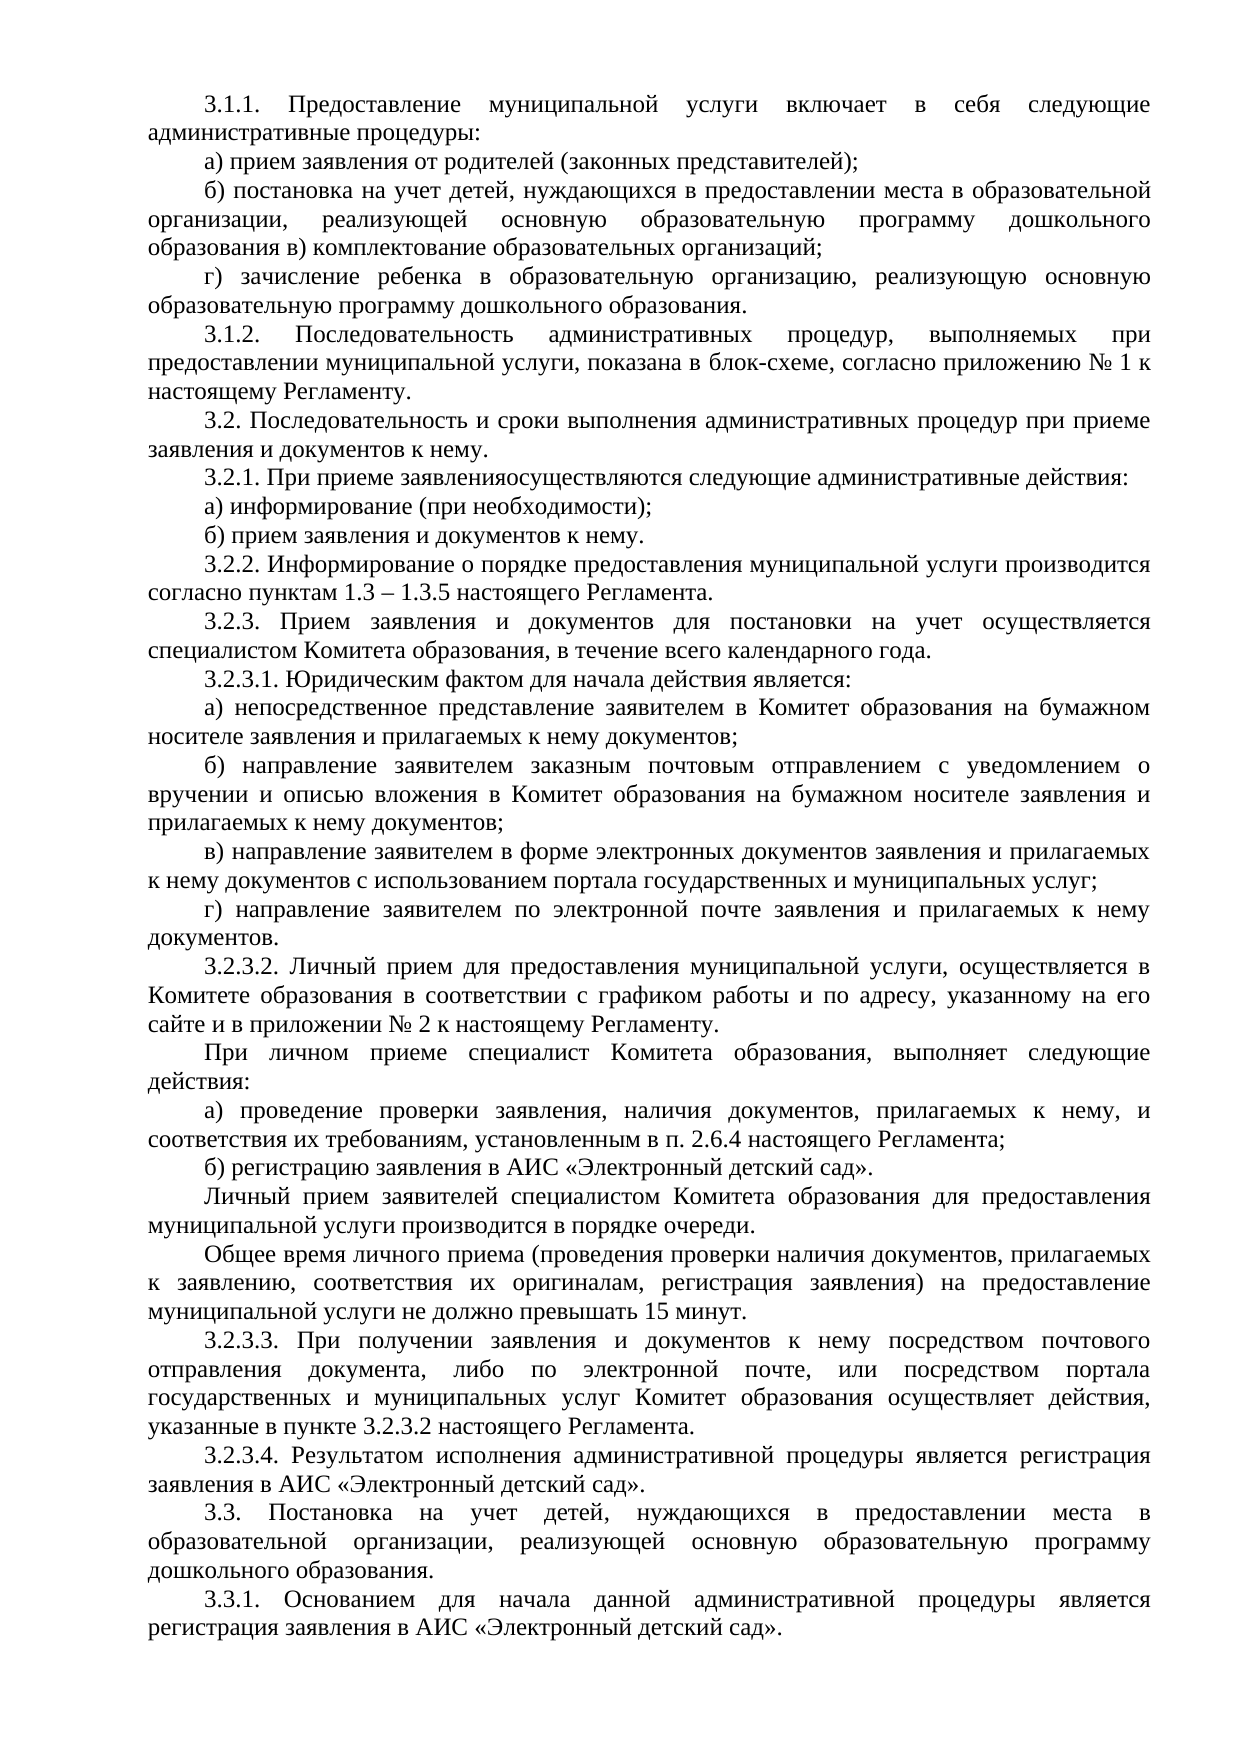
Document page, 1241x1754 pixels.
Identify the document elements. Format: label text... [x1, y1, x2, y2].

text 3.2. Последовательность и сроки выполнения административных процедур при приеме заявления и документов к нему. [148, 405, 1152, 462]
text б) регистрацию заявления в АИС «Электронный детский сад». [148, 1152, 1152, 1181]
text 3.3.1. Основанием для начала данной административной процедуры является регистрация заявления в АИС «Электронный детский сад». [148, 1584, 1152, 1641]
text а) непосредственное представление заявителем в Комитет образования на бумажном носителе заявления и прилагаемых к нему документов; [148, 692, 1152, 750]
text 3.1.1. Предоставление муниципальной услуги включает в себя следующие административные процедуры: [148, 89, 1152, 146]
text 3.2.3.3. При получении заявления и документов к нему посредством почтового отправления документа, либо по электронной почте, или посредством портала государственных и муниципальных услуг Комитет образования осуществляет действия, указанные в пункте 3.2.3.2 настоящего Регламента. [148, 1325, 1152, 1440]
text г) направление заявителем по электронной почте заявления и прилагаемых к нему документов. [148, 894, 1152, 951]
text б) прием заявления и документов к нему. [148, 520, 1152, 549]
text 3.2.2. Информирование о порядке предоставления муниципальной услуги производится согласно пунктам 1.3 – 1.3.5 настоящего Регламента. [148, 549, 1152, 606]
text 3.2.3.1. Юридическим фактом для начала действия является: [148, 664, 1152, 692]
text а) проведение проверки заявления, наличия документов, прилагаемых к нему, и соответствия их требованиям, установленным в п. 2.6.4 настоящего Регламента; [148, 1095, 1152, 1152]
text При личном приеме специалист Комитета образования, выполняет следующие действия: [148, 1037, 1152, 1095]
text г) зачисление ребенка в образовательную организацию, реализующую основную образовательную программу дошкольного образования. [148, 261, 1152, 319]
text б) направление заявителем заказным почтовым отправлением с уведомлением о вручении и описью вложения в Комитет образования на бумажном носителе заявления и прилагаемых к нему документов; [148, 750, 1152, 836]
text Личный прием заявителей специалистом Комитета образования для предоставления муниципальной услуги производится в порядке очереди. [148, 1181, 1152, 1239]
text 3.2.3.4. Результатом исполнения административной процедуры является регистрация заявления в АИС «Электронный детский сад». [148, 1440, 1152, 1497]
text а) информирование (при необходимости); [148, 491, 1152, 520]
text Общее время личного приема (проведения проверки наличия документов, прилагаемых к заявлению, соответствия их оригиналам, регистрация заявления) на предоставление муниципальной услуги не должно превышать 15 минут. [148, 1239, 1152, 1325]
text 3.3. Постановка на учет детей, нуждающихся в предоставлении места в образовательной организации, реализующей основную образовательную программу дошкольного образования. [148, 1497, 1152, 1584]
text б) постановка на учет детей, нуждающихся в предоставлении места в образовательной организации, реализующей основную образовательную программу дошкольного образования в) комплектование образовательных организаций; [148, 175, 1152, 261]
text 3.2.3.2. Личный прием для предоставления муниципальной услуги, осуществляется в Комитете образования в соответствии с графиком работы и по адресу, указанному на его сайте и в приложении № 2 к настоящему Регламенту. [148, 951, 1152, 1037]
text 3.1.2. Последовательность административных процедур, выполняемых при предоставлении муниципальной услуги, показана в блок-схеме, согласно приложению № 1 к настоящему Регламенту. [148, 319, 1152, 405]
text 3.2.1. При приеме заявленияосуществляются следующие административные действия: [148, 462, 1152, 491]
text а) прием заявления от родителей (законных представителей); [148, 146, 1152, 175]
text в) направление заявителем в форме электронных документов заявления и прилагаемых к нему документов с использованием портала государственных и муниципальных услуг; [148, 836, 1152, 894]
text 3.2.3. Прием заявления и документов для постановки на учет осуществляется специалистом Комитета образования, в течение всего календарного года. [148, 606, 1152, 664]
